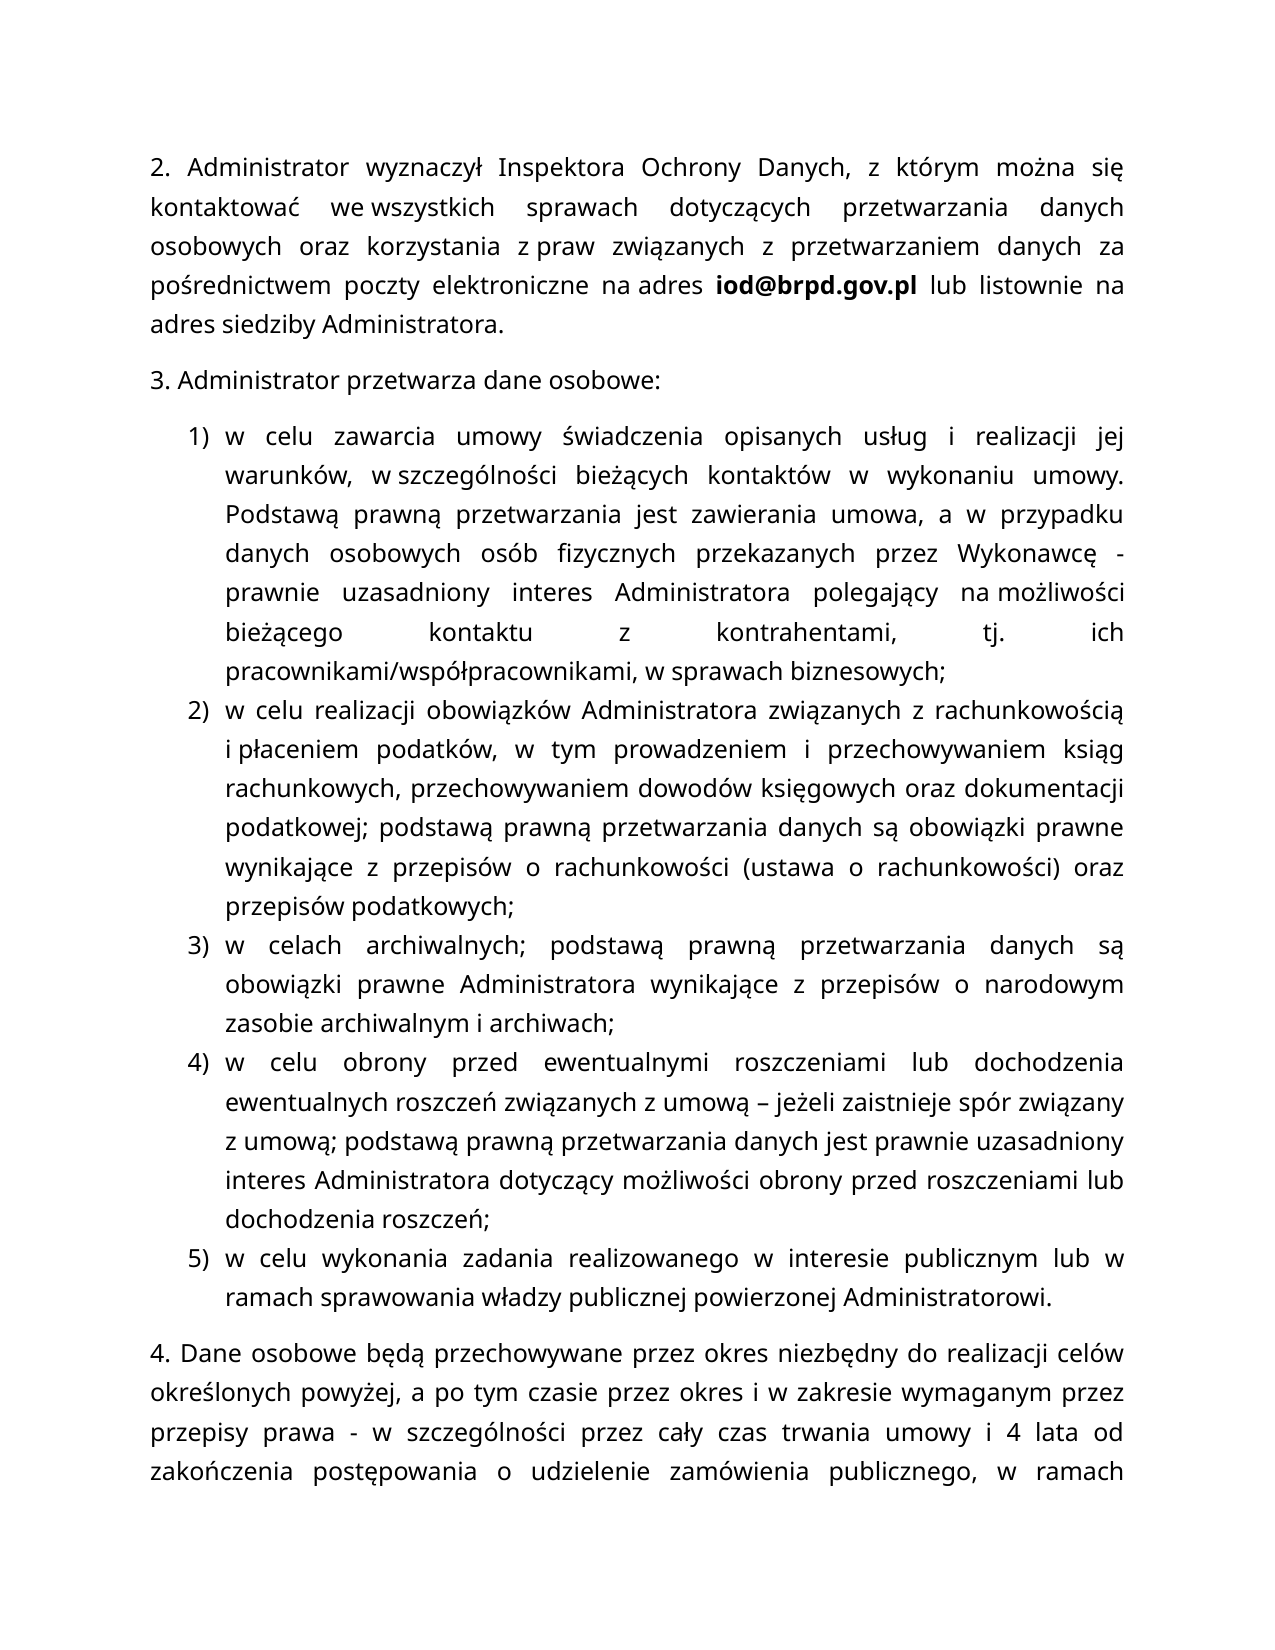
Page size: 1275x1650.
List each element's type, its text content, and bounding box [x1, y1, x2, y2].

list w celu obrony przed ewentualnymi roszczeniami lub dochodzenia ewentualnych roszczeń związanych z umową – jeżeli zaistnieje spór związany z umową; podstawą prawną przetwarzania danych jest prawnie uzasadniony interes Administratora dotyczący możliwości obrony przed roszczeniami lub dochodzenia roszczeń; [187, 1045, 1125, 1236]
text 3. Administrator przetwarza dane osobowe: [150, 362, 1125, 397]
list w celach archiwalnych; podstawą prawną przetwarzania danych są obowiązki prawne Administratora wynikające z przepisów o narodowym zasobie archiwalnym i archiwach; [187, 927, 1125, 1040]
text 2. Administrator wyznaczył Inspektora Ochrony Danych, z którym można się kontaktować we wszystkich sprawach dotyczących przetwarzania danych osobowych oraz korzystania z praw związanych z przetwarzaniem danych za pośrednictwem poczty elektroniczne na adres iod@brpd.gov.pl lub listownie na adres siedziby Administratora. [150, 150, 1125, 341]
list w celu realizacji obowiązków Administratora związanych z rachunkowością i płaceniem podatków, w tym prowadzeniem i przechowywaniem ksiąg rachunkowych, przechowywaniem dowodów księgowych oraz dokumentacji podatkowej; podstawą prawną przetwarzania danych są obowiązki prawne wynikające z przepisów o rachunkowości (ustawa o rachunkowości) oraz przepisów podatkowych; [187, 692, 1125, 922]
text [150, 1336, 1125, 1487]
list w celu wykonania zadania realizowanego w interesie publicznym lub w ramach sprawowania władzy publicznej powierzonej Administratorowi. [187, 1241, 1125, 1314]
list w celu zawarcia umowy świadczenia opisanych usług i realizacji jej warunków, w szczególności bieżących kontaktów w wykonaniu umowy. Podstawą prawną przetwarzania jest zawierania umowa, a w przypadku danych osobowych osób fizycznych przekazanych przez Wykonawcę - prawnie uzasadniony interes Administratora polegający na możliwości bieżącego kontaktu z kontrahentami, tj. ich pracownikami/współpracownikami, w sprawach biznesowych; [187, 418, 1125, 687]
